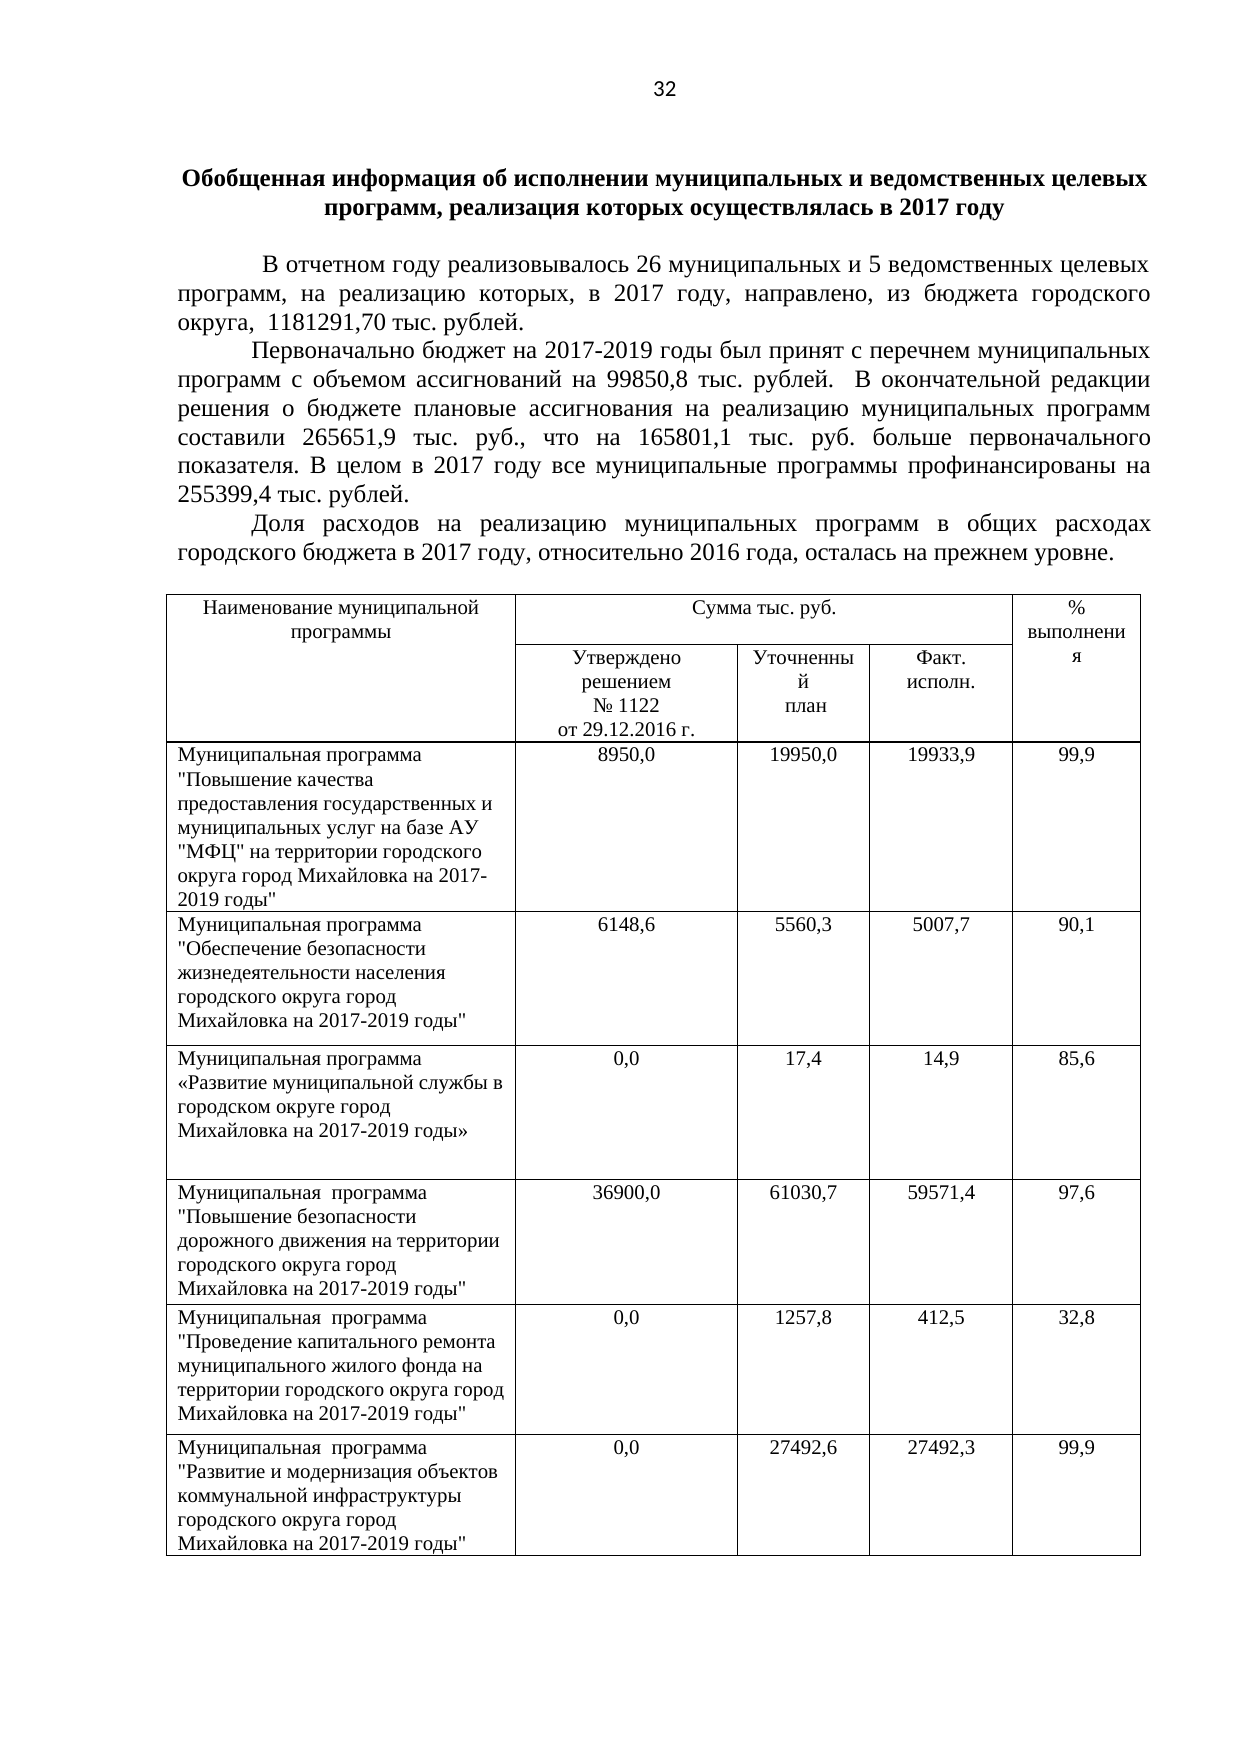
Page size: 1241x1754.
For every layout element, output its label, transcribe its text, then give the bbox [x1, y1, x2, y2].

table_cell Муниципальная программа "Проведение капитального ремонта муниципального жилого фонда на территории городского округа город Михайловка на 2017-2019 годы" [167, 1305, 515, 1434]
text Обобщенная информация об исполнении муниципальных и ведомственных целевых программ, реализация которых осуществлялась в 2017 году [177, 163, 1152, 220]
table_cell 59571,4 [870, 1180, 1012, 1303]
table_cell Утверждено решением № 1122 от 29.12.2016 г. [516, 645, 737, 741]
table_cell 85,6 [1013, 1046, 1140, 1179]
table_cell 412,5 [870, 1305, 1012, 1434]
table_cell 32,8 [1013, 1305, 1140, 1434]
table_cell 97,6 [1013, 1180, 1140, 1303]
table_cell 90,1 [1013, 912, 1140, 1045]
table_cell 0,0 [516, 1046, 737, 1179]
table_cell Муниципальная программа "Повышение качества предоставления государственных и муниципальных услуг на базе АУ "МФЦ" на территории городского округа город Михайловка на 2017-2019 годы" [167, 743, 515, 911]
table_cell 19950,0 [738, 743, 869, 911]
table_cell Муниципальная программа "Обеспечение безопасности жизнедеятельности населения городского округа город Михайловка на 2017-2019 годы" [167, 912, 515, 1045]
table_cell Уточненный план [738, 645, 869, 741]
table_cell 99,9 [1013, 1435, 1140, 1555]
table_cell 61030,7 [738, 1180, 869, 1303]
table_cell 5007,7 [870, 912, 1012, 1045]
table_header % выполнения [1013, 595, 1140, 741]
table_cell 8950,0 [516, 743, 737, 911]
table_cell 6148,6 [516, 912, 737, 1045]
text В отчетном году реализовывалось 26 муниципальных и 5 ведомственных целевых программ, на реализацию которых, в 2017 году, направлено, из бюджета городского округа, 1181291,70 тыс. рублей. [177, 249, 1152, 335]
table_cell Муниципальная программа "Развитие и модернизация объектов коммунальной инфраструктуры городского округа город Михайловка на 2017-2019 годы" [167, 1435, 515, 1555]
table_header Наименование муниципальной программы [167, 595, 515, 741]
table_cell 0,0 [516, 1435, 737, 1555]
table_cell Муниципальная программа «Развитие муниципальной службы в городском округе город Михайловка на 2017-2019 годы» [167, 1046, 515, 1179]
table_cell 1257,8 [738, 1305, 869, 1434]
table_header Сумма тыс. руб. [516, 595, 1012, 644]
table_cell 99,9 [1013, 743, 1140, 911]
table_cell 5560,3 [738, 912, 869, 1045]
table_cell 14,9 [870, 1046, 1012, 1179]
text Первоначально бюджет на 2017-2019 годы был принят с перечнем муниципальных программ с объемом ассигнований на 99850,8 тыс. рублей. В окончательной редакции решения о бюджете плановые ассигнования на реализацию муниципальных программ составили 265651,9 тыс. руб., что на 165801,1 тыс. руб. больше первоначального показателя. В целом в 2017 году все муниципальные программы профинансированы на 255399,4 тыс. рублей. [177, 335, 1152, 508]
table_cell 27492,3 [870, 1435, 1012, 1555]
table_cell 36900,0 [516, 1180, 737, 1303]
table_cell Факт. исполн. [870, 645, 1012, 741]
table_cell 17,4 [738, 1046, 869, 1179]
table_cell 19933,9 [870, 743, 1012, 911]
table_cell Муниципальная программа "Повышение безопасности дорожного движения на территории городского округа город Михайловка на 2017-2019 годы" [167, 1180, 515, 1303]
text Доля расходов на реализацию муниципальных программ в общих расходах городского бюджета в 2017 году, относительно 2016 года, осталась на прежнем уровне. [177, 508, 1152, 565]
table_cell 27492,6 [738, 1435, 869, 1555]
table_cell 0,0 [516, 1305, 737, 1434]
